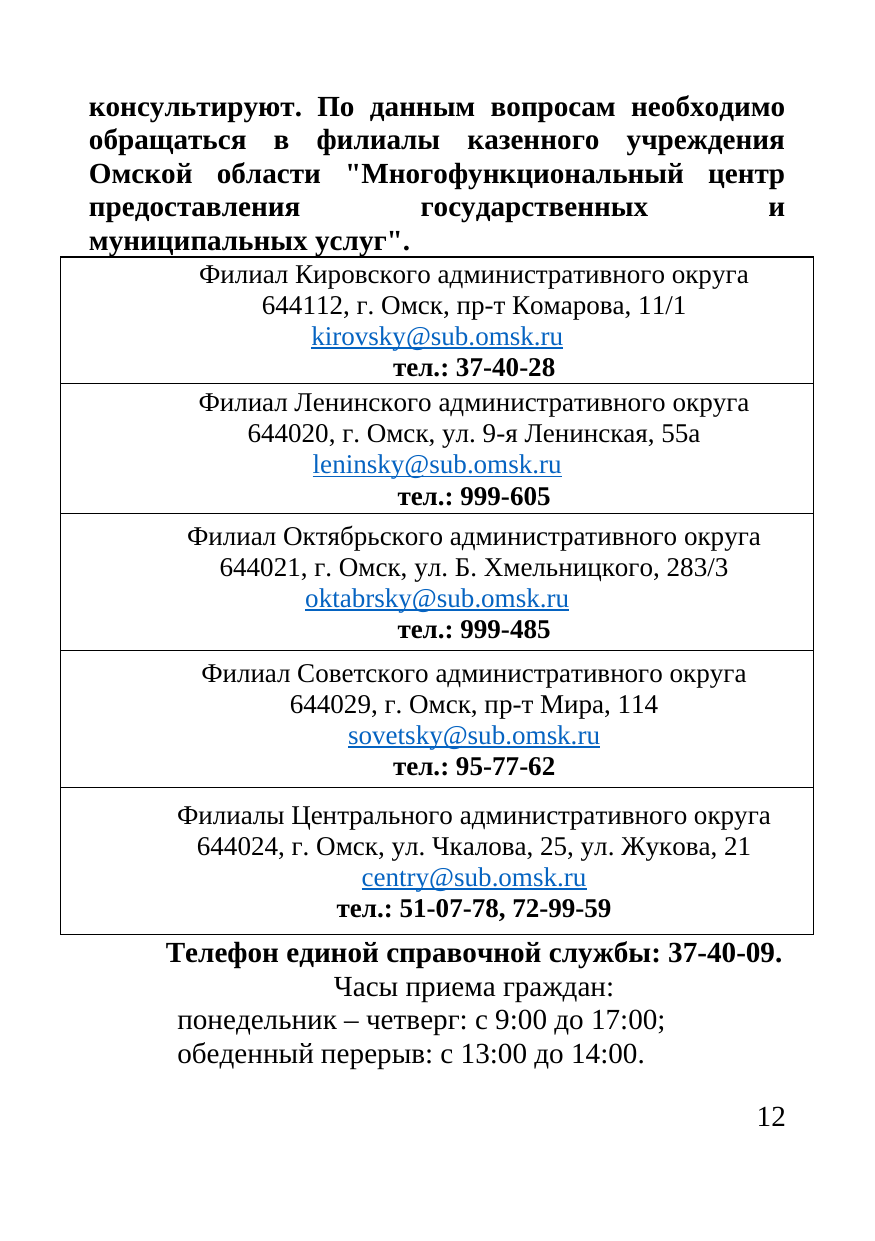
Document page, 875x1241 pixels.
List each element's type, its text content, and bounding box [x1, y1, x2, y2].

table_cell Филиал Октябрьского административного округа 644021, г. Омск, ул. Б. Хмельницкого, 283/3 oktabrsky@sub.omsk.ru тел.: 999-485 [61, 514, 813, 650]
text Часы приема граждан: [89, 969, 785, 1002]
table_cell Филиалы Центрального административного округа . Омск, ул. Чкалова, 25, ул. Жукова, 21 centry@sub.omsk.ru тел.: 51-07-78, 72-99-59 [61, 788, 813, 934]
text обеденный перерыв: с 13:00 до 14:00. [89, 1036, 785, 1069]
text Телефон единой справочной службы: 37-40-09. [89, 935, 785, 969]
table_header Филиал Кировского административного округа . Омск, пр-т Комарова, 11/1 kirovsky@sub.omsk.ru тел.: 37-40-28 [61, 258, 813, 383]
table_cell Филиал Ленинского административного округа 644020, г. Омск, ул. 9-я Ленинская, 55а leninsky@sub.omsk.ru тел.: 999-605 [61, 384, 813, 513]
table_cell Филиал Советского административного округа . Омск, пр-т Мира, 114 sovetsky@sub.omsk.ru тел.: 95-77-62 [61, 651, 813, 787]
text понедельник – четверг: с 9:00 до 17:00; [89, 1002, 785, 1036]
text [89, 89, 785, 256]
